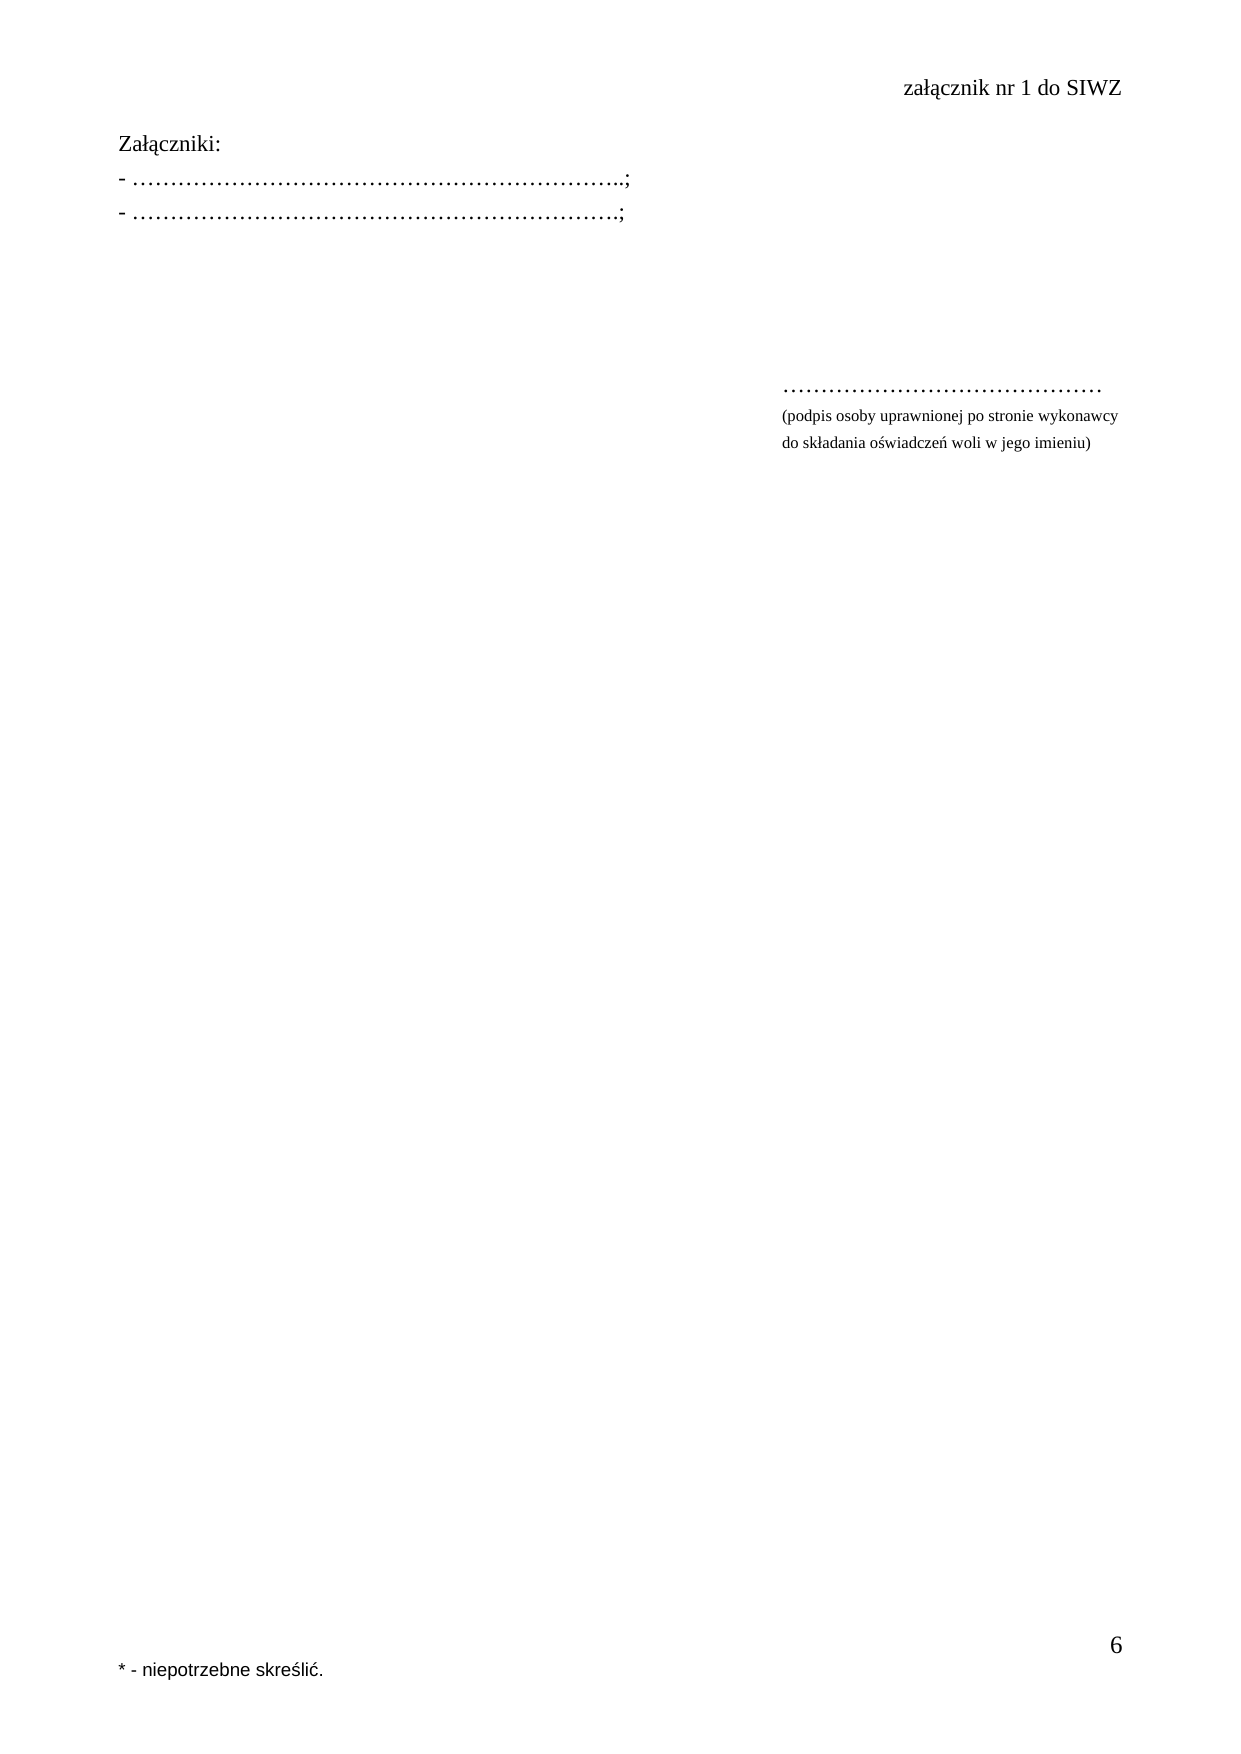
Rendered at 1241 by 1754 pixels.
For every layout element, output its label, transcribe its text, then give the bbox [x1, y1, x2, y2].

text …………………………………… [118, 335, 1122, 398]
text do składania oświadczeń woli w jego imieniu) [118, 433, 1122, 452]
text - ……………………………………………………….; [118, 198, 1122, 259]
text Załączniki: [118, 130, 1122, 156]
text (podpis osoby uprawnionej po stronie wykonawcy [118, 406, 1122, 425]
text - ………………………………………………………..; [118, 164, 1122, 190]
